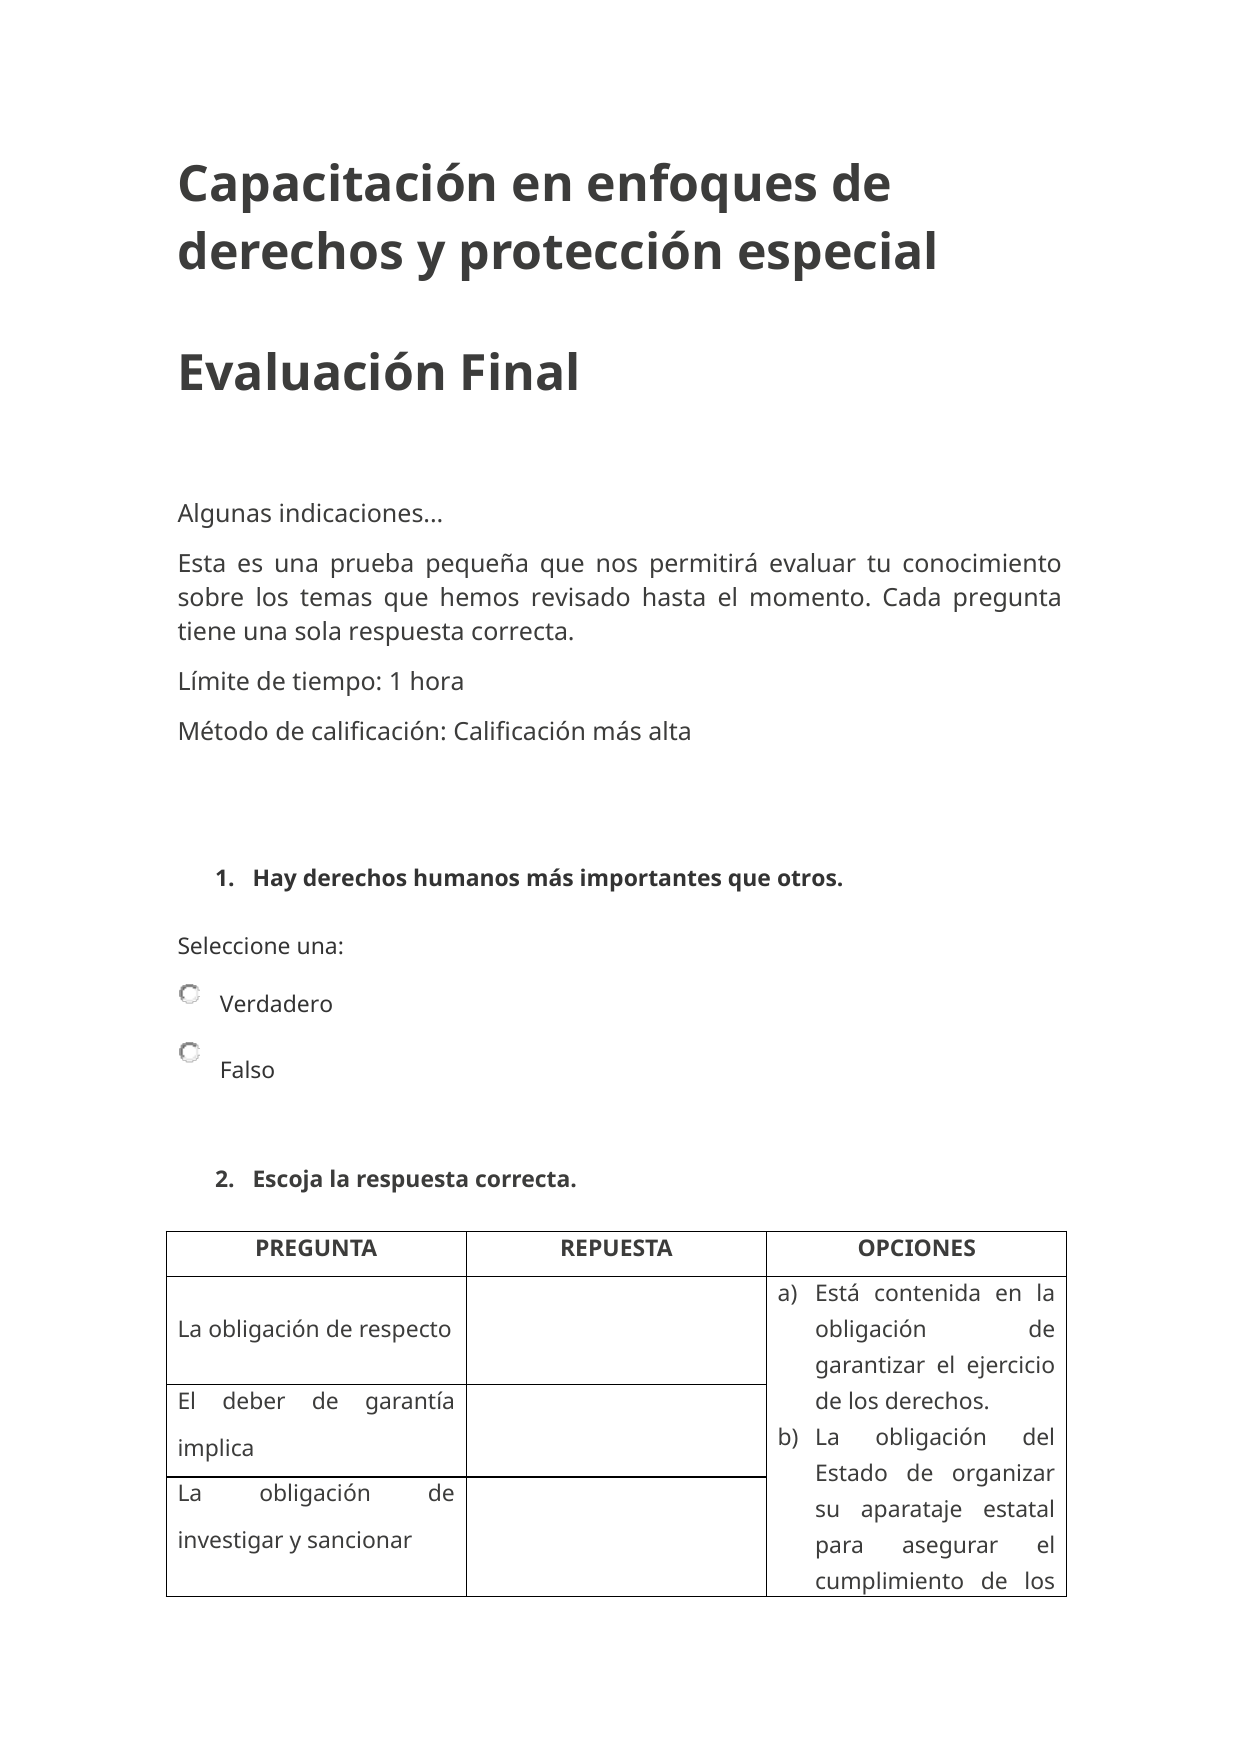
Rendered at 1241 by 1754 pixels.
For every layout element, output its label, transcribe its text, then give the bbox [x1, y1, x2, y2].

text Evaluación Final [177, 337, 1063, 405]
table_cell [167, 1478, 466, 1596]
table_header PREGUNTA [167, 1232, 466, 1276]
table_header REPUESTA [467, 1232, 766, 1276]
text Falso [177, 1035, 1063, 1085]
table_cell Está contenida en la obligación de garantizar el ejercicio de los derechos. La obligación del Estado de organizar su aparataje estatal para asegurar el cumplimiento de los derechos. Implica un deber de abstención por parte de los/as funcionarios/as públicos/as. [767, 1277, 1066, 1596]
table_cell La obligación de respecto [167, 1277, 466, 1384]
text Seleccione una: [177, 930, 1063, 961]
list Hay derechos humanos más importantes que otros. [215, 862, 1063, 893]
table_cell [467, 1478, 766, 1596]
table_cell El deber de garantía implica [167, 1385, 466, 1476]
text Algunas indicaciones... [177, 496, 1063, 530]
text Capacitación en enfoques de derechos y protección especial [177, 148, 1063, 284]
text Método de calificación: Calificación más alta [177, 713, 1063, 747]
table_cell [467, 1385, 766, 1476]
list Escoja la respuesta correcta. [215, 1163, 1063, 1194]
table_cell [467, 1277, 766, 1384]
text Esta es una prueba pequeña que nos permitirá evaluar tu conocimiento sobre los temas que hemos revisado hasta el momento. Cada pregunta tiene una sola respuesta correcta. [177, 546, 1063, 648]
table_header OPCIONES [767, 1232, 1066, 1276]
text Límite de tiempo: 1 hora [177, 663, 1063, 698]
text Verdadero [177, 977, 1063, 1019]
